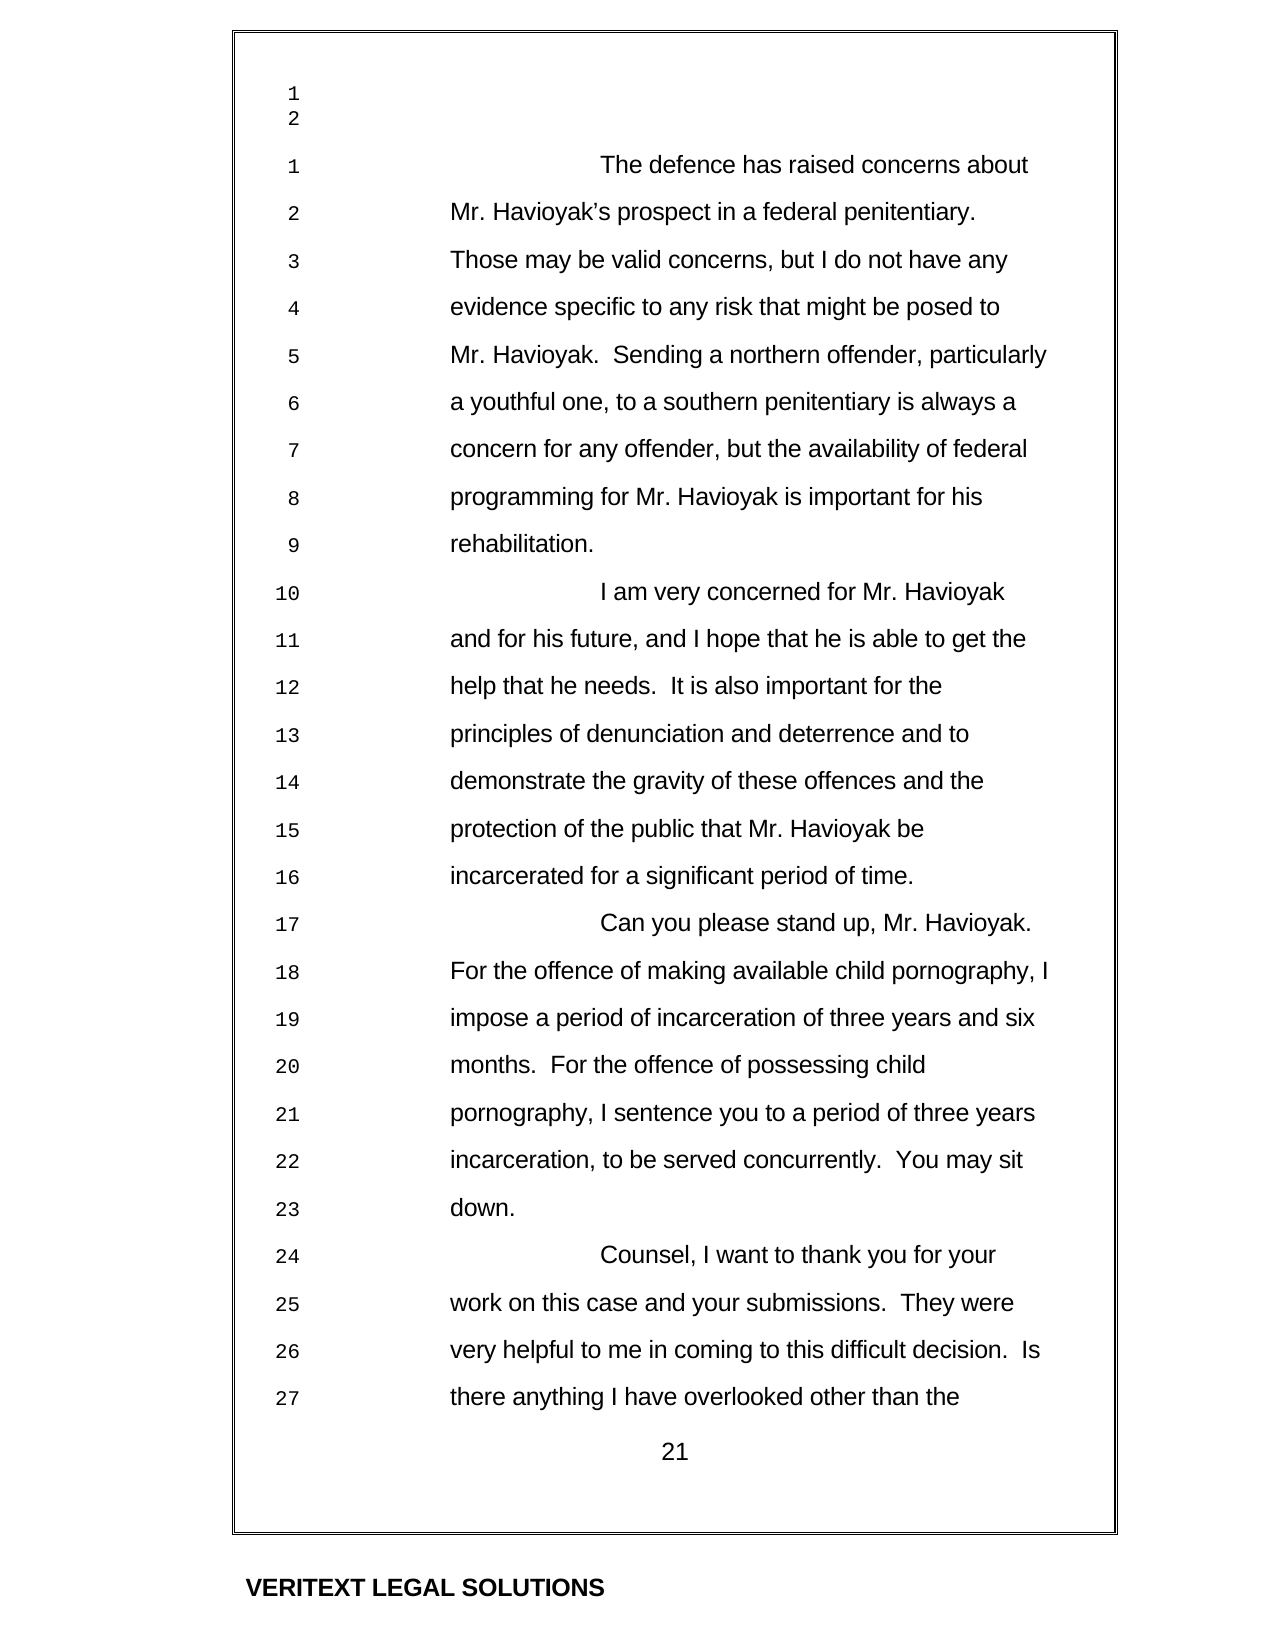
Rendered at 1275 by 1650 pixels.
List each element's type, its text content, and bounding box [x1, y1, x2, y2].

text Can you please stand up, Mr. Havioyak. For the offence of making available child pornography, I impose a period of incarceration of three years and six months. For the offence of possessing child pornography, I sentence you to a period of three years incarceration, to be served concurrently. You may sit down. [450, 908, 1050, 1221]
text I am very concerned for Mr. Havioyak and for his future, and I hope that he is able to get the help that he needs. It is also important for the principles of denunciation and deterrence and to demonstrate the gravity of these offences and the protection of the public that Mr. Havioyak be incarcerated for a significant period of time. [450, 577, 1050, 890]
text The defence has raised concerns about Mr. Havioyak’s prospect in a federal penitentiary. Those may be valid concerns, but I do not have any evidence specific to any risk that might be posed to Mr. Havioyak. Sending a northern offender, particularly a youthful one, to a southern penitentiary is always a concern for any offender, but the availability of federal programming for Mr. Havioyak is important for his rehabilitation. [450, 150, 1050, 558]
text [450, 1240, 1050, 1411]
